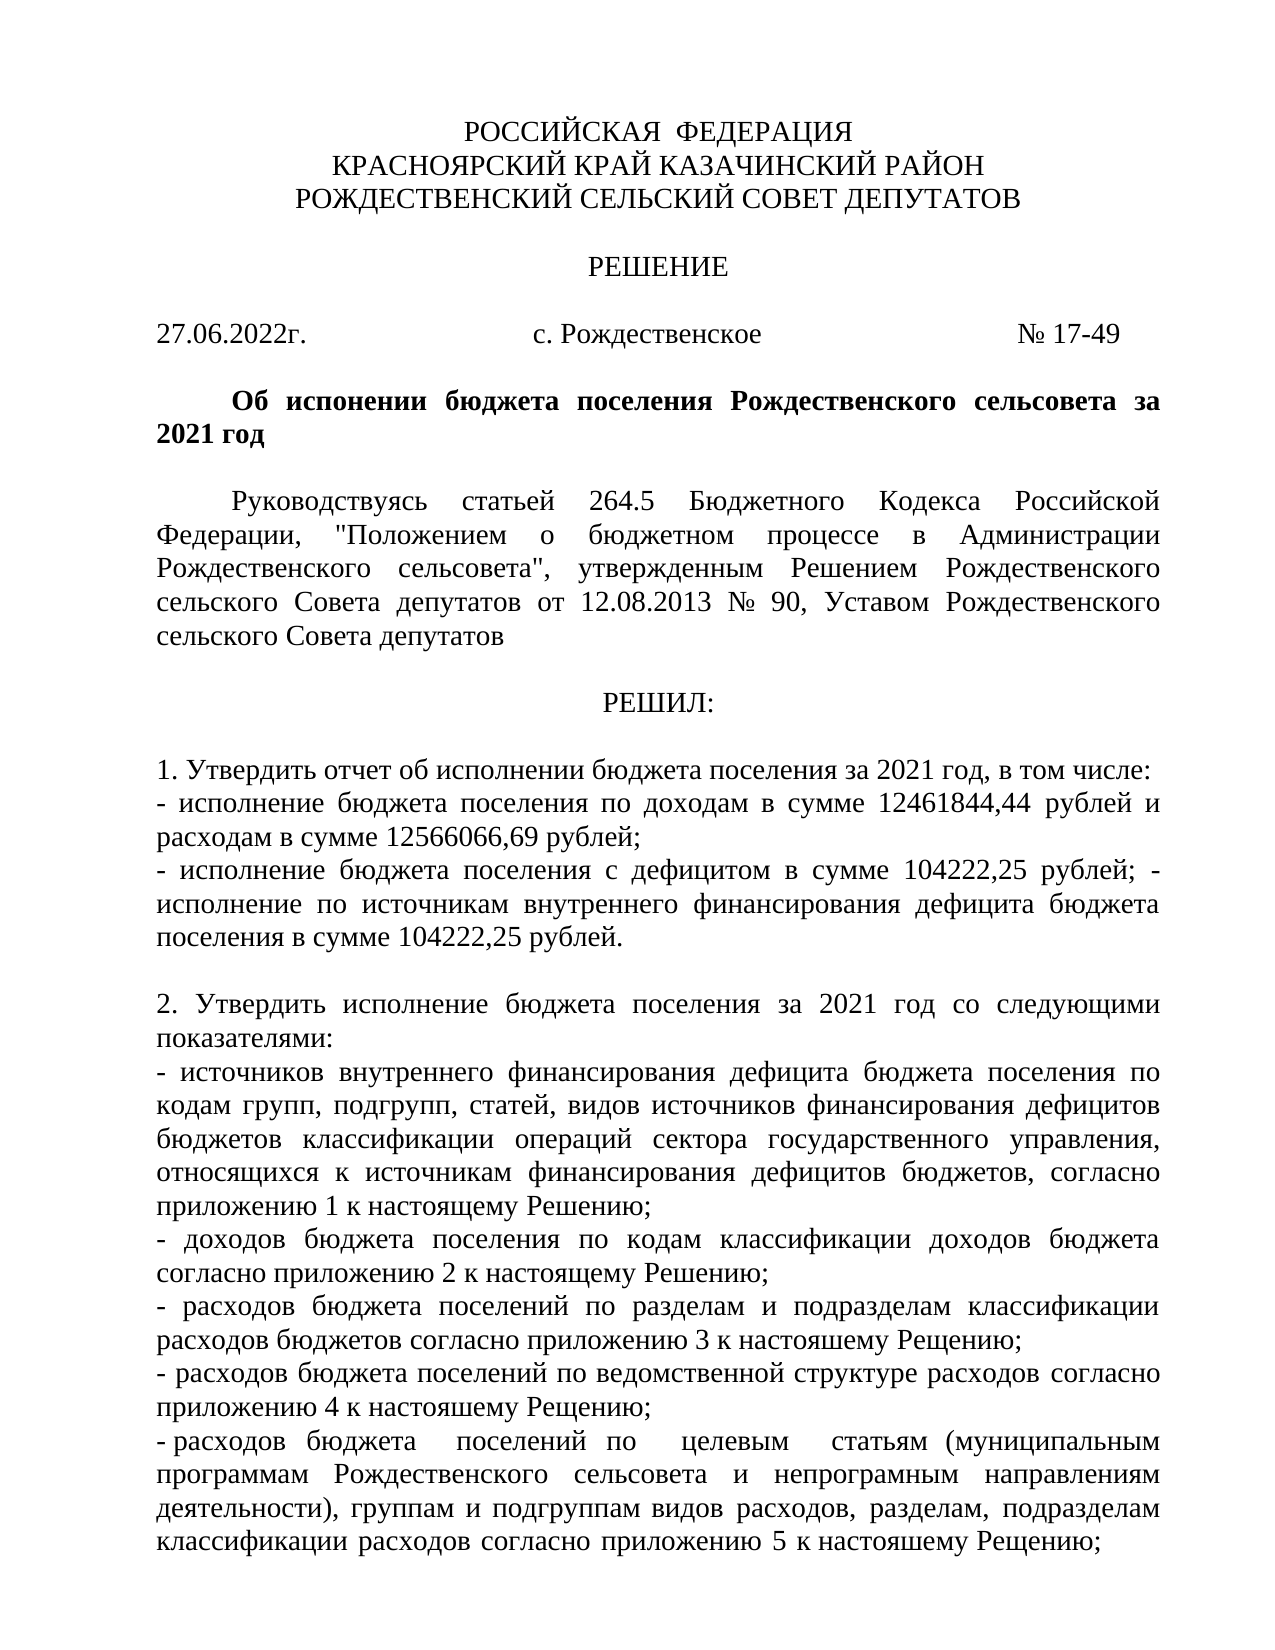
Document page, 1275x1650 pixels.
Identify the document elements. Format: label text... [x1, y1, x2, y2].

text - доходов бюджета поселения по кодам классификации доходов бюджета согласно приложению 2 к настоящему Решению; [156, 1221, 1160, 1288]
text - расходов бюджета поселений по ведомственной структуре расходов согласно приложению 4 к настояшему Рещению; [156, 1356, 1160, 1423]
text РЕШИЛ: [156, 685, 1160, 718]
text - источников внутреннего финансирования дефицита бюджета поселения по кодам групп, подгрупп, статей, видов источников финансирования дефицитов бюджетов классификации операций сектора государственного управления, относящихся к источникам финансирования дефицитов бюджетов, согласно приложению 1 к настоящему Решению; [156, 1054, 1160, 1221]
text - исполнение бюджета поселения с дефицитом в сумме 104222,25 рублей; - исполнение по источникам внутреннего финансирования дефицита бюджета поселения в сумме 104222,25 рублей. [156, 852, 1160, 953]
text 27.06.2022г. с. Рождественское № 17-49 [156, 316, 1160, 349]
text РОЖДЕСТВЕНСКИЙ СЕЛЬСКИЙ СОВЕТ ДЕПУТАТОВ [156, 182, 1160, 215]
text Об испонении бюджета поселения Рождественского сельсовета за 2021 год [156, 383, 1160, 450]
text - исполнение бюджета поселения по доходам в сумме 12461844,44 рублей и расходам в сумме 12566066,69 рублей; [156, 785, 1160, 852]
text 1. Утвердить отчет об исполнении бюджета поселения за 2021 год, в том числе: [156, 752, 1160, 785]
text Руководствуясь статьей 264.5 Бюджетного Кодекса Российской Федерации, "Положением о бюджетном процессе в Администрации Рождественского сельсовета", утвержденным Решением Рождественского сельского Совета депутатов от 12.08.2013 № 90, Уставом Рождественского сельского Совета депутатов [156, 483, 1160, 651]
text 2. Утвердить исполнение бюджета поселения за 2021 год со следующими показателями: [156, 987, 1160, 1054]
text РЕШЕНИЕ [156, 249, 1160, 282]
text - расходов бюджета поселений по целевым статьям (муниципальным программам Рождественского сельсовета и непрограмным направлениям деятельности), группам и подгруппам видов расходов, разделам, подразделам классификации расходов согласно приложению 5 к настояшему Рещению; [156, 1423, 1160, 1557]
text РОССИЙСКАЯ ФЕДЕРАЦИЯ [156, 114, 1160, 148]
text КРАСНОЯРСКИЙ КРАЙ КАЗАЧИНСКИЙ РАЙОН [156, 148, 1160, 182]
text - расходов бюджета поселений по разделам и подразделам классификации расходов бюджетов согласно приложению 3 к настояшему Рещению; [156, 1288, 1160, 1356]
